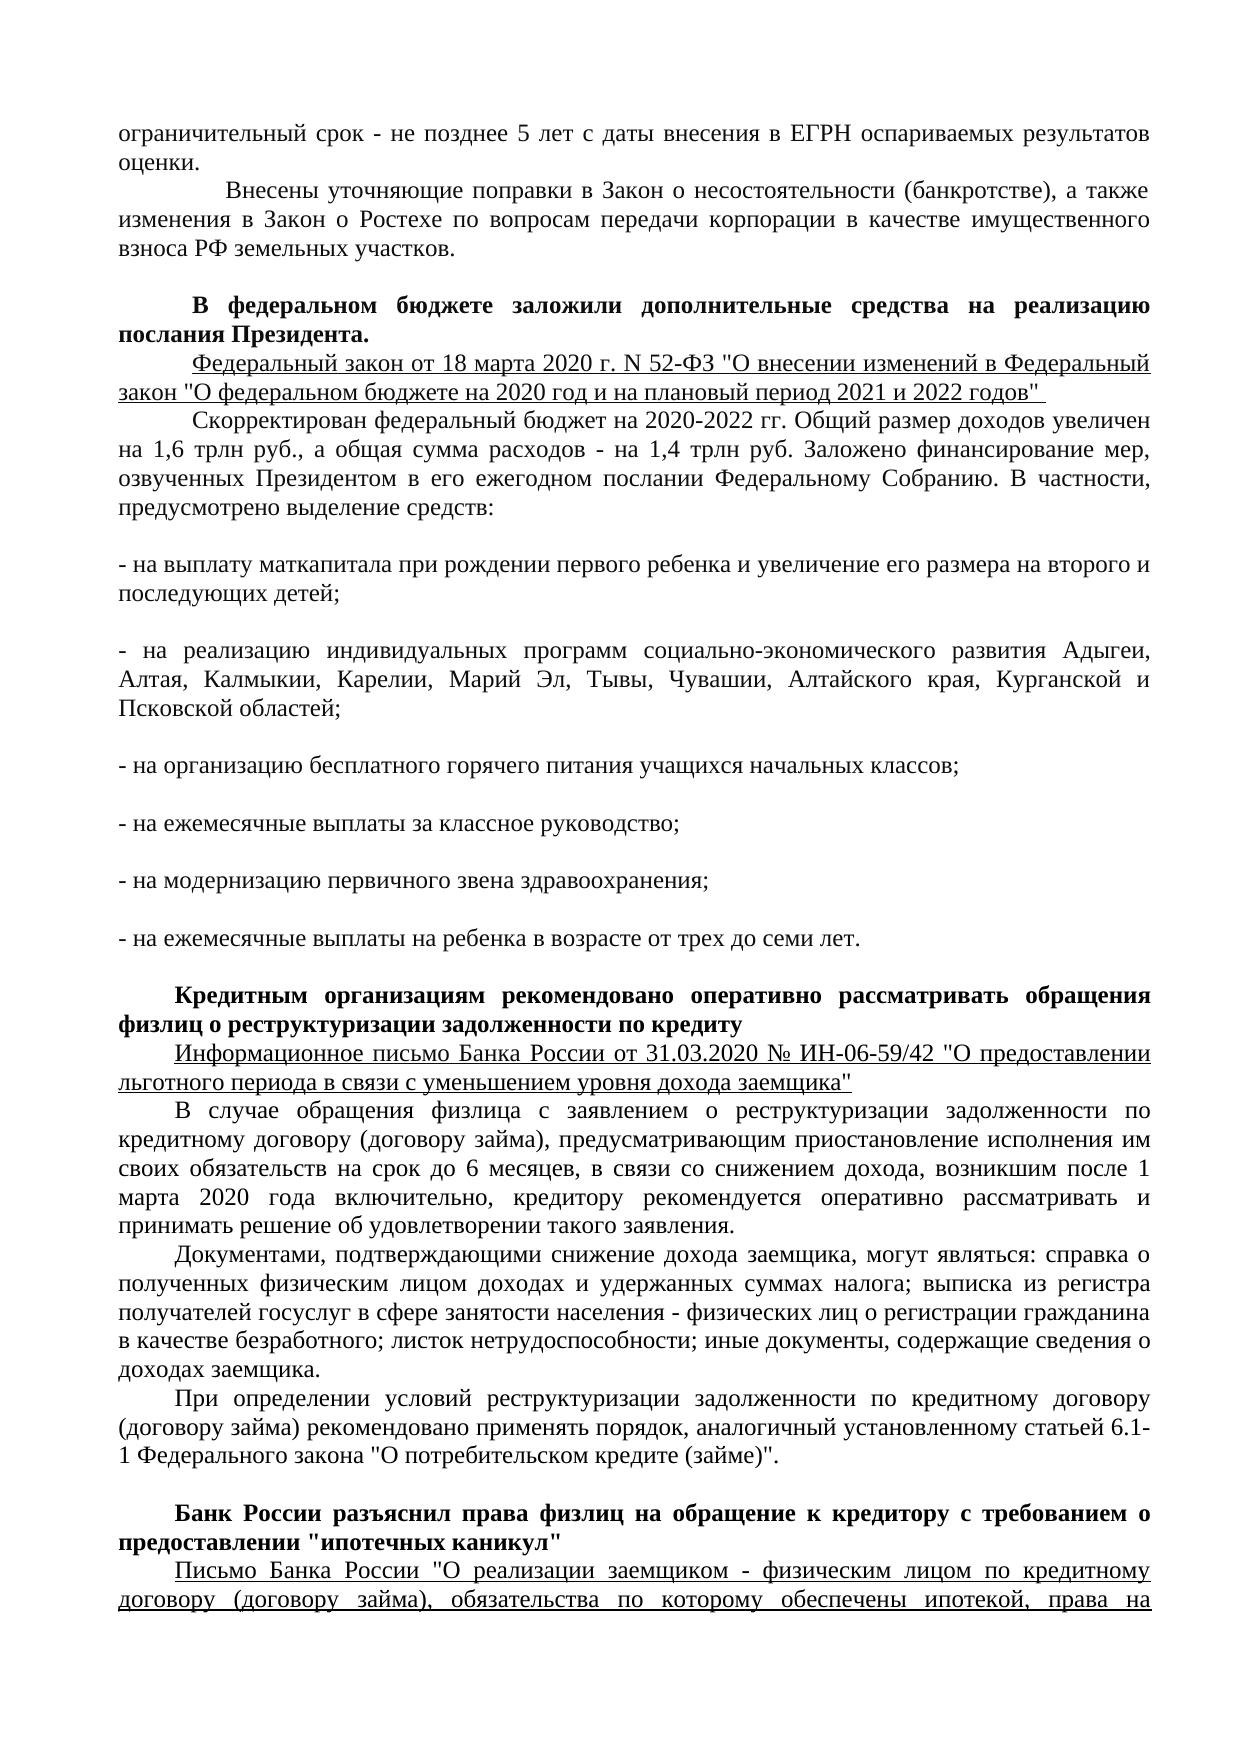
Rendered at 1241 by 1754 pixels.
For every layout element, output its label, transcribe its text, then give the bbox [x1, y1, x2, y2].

text В федеральном бюджете заложили дополнительные средства на реализацию послания Президента. [118, 291, 1152, 348]
text Скорректирован федеральный бюджет на 2020-2022 гг. Общий размер доходов увеличен на 1,6 трлн руб., а общая сумма расходов - на 1,4 трлн руб. Заложено финансирование мер, озвученных Президентом в его ежегодном послании Федеральному Собранию. В частности, предусмотрено выделение средств: [118, 406, 1152, 521]
text - на выплату маткапитала при рождении первого ребенка и увеличение его размера на второго и последующих детей; [118, 521, 1152, 607]
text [118, 118, 1152, 262]
text - на организацию бесплатного горячего питания учащихся начальных классов; [118, 722, 1152, 779]
text - на модернизацию первичного звена здравоохранения; [118, 837, 1152, 894]
text Информационное письмо Банка России от 31.03.2020 № ИН-06-59/42 "О предоставлении льготного периода в связи с уменьшением уровня дохода заемщика" [118, 1038, 1152, 1096]
text Банк России разъяснил права физлиц на обращение к кредитору с требованием о предоставлении "ипотечных каникул" [118, 1498, 1152, 1556]
text - на реализацию индивидуальных программ социально-экономического развития Адыгеи, Алтая, Калмыкии, Карелии, Марий Эл, Тывы, Чувашии, Алтайского края, Курганской и Псковской областей; [118, 607, 1152, 722]
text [118, 1556, 1152, 1609]
text Документами, подтверждающими снижение дохода заемщика, могут являться: справка о полученных физическим лицом доходах и удержанных суммах налога; выписка из регистра получателей госуслуг в сфере занятости населения - физических лиц о регистрации гражданина в качестве безработного; листок нетрудоспособности; иные документы, содержащие сведения о доходах заемщика. [118, 1239, 1152, 1383]
text - на ежемесячные выплаты на ребенка в возрасте от трех до семи лет. [118, 894, 1152, 952]
text - на ежемесячные выплаты за классное руководство; [118, 779, 1152, 837]
text Кредитным организациям рекомендовано оперативно рассматривать обращения физлиц о реструктуризации задолженности по кредиту [118, 981, 1152, 1038]
text В случае обращения физлица с заявлением о реструктуризации задолженности по кредитному договору (договору займа), предусматривающим приостановление исполнения им своих обязательств на срок до 6 месяцев, в связи со снижением дохода, возникшим после 1 марта 2020 года включительно, кредитору рекомендуется оперативно рассматривать и принимать решение об удовлетворении такого заявления. [118, 1096, 1152, 1239]
text Федеральный закон от 18 марта 2020 г. N 52-ФЗ "О внесении изменений в Федеральный закон "О федеральном бюджете на 2020 год и на плановый период 2021 и 2022 годов" [118, 348, 1152, 406]
text При определении условий реструктуризации задолженности по кредитному договору (договору займа) рекомендовано применять порядок, аналогичный установленному статьей 6.1-1 Федерального закона "О потребительском кредите (займе)". [118, 1383, 1152, 1469]
